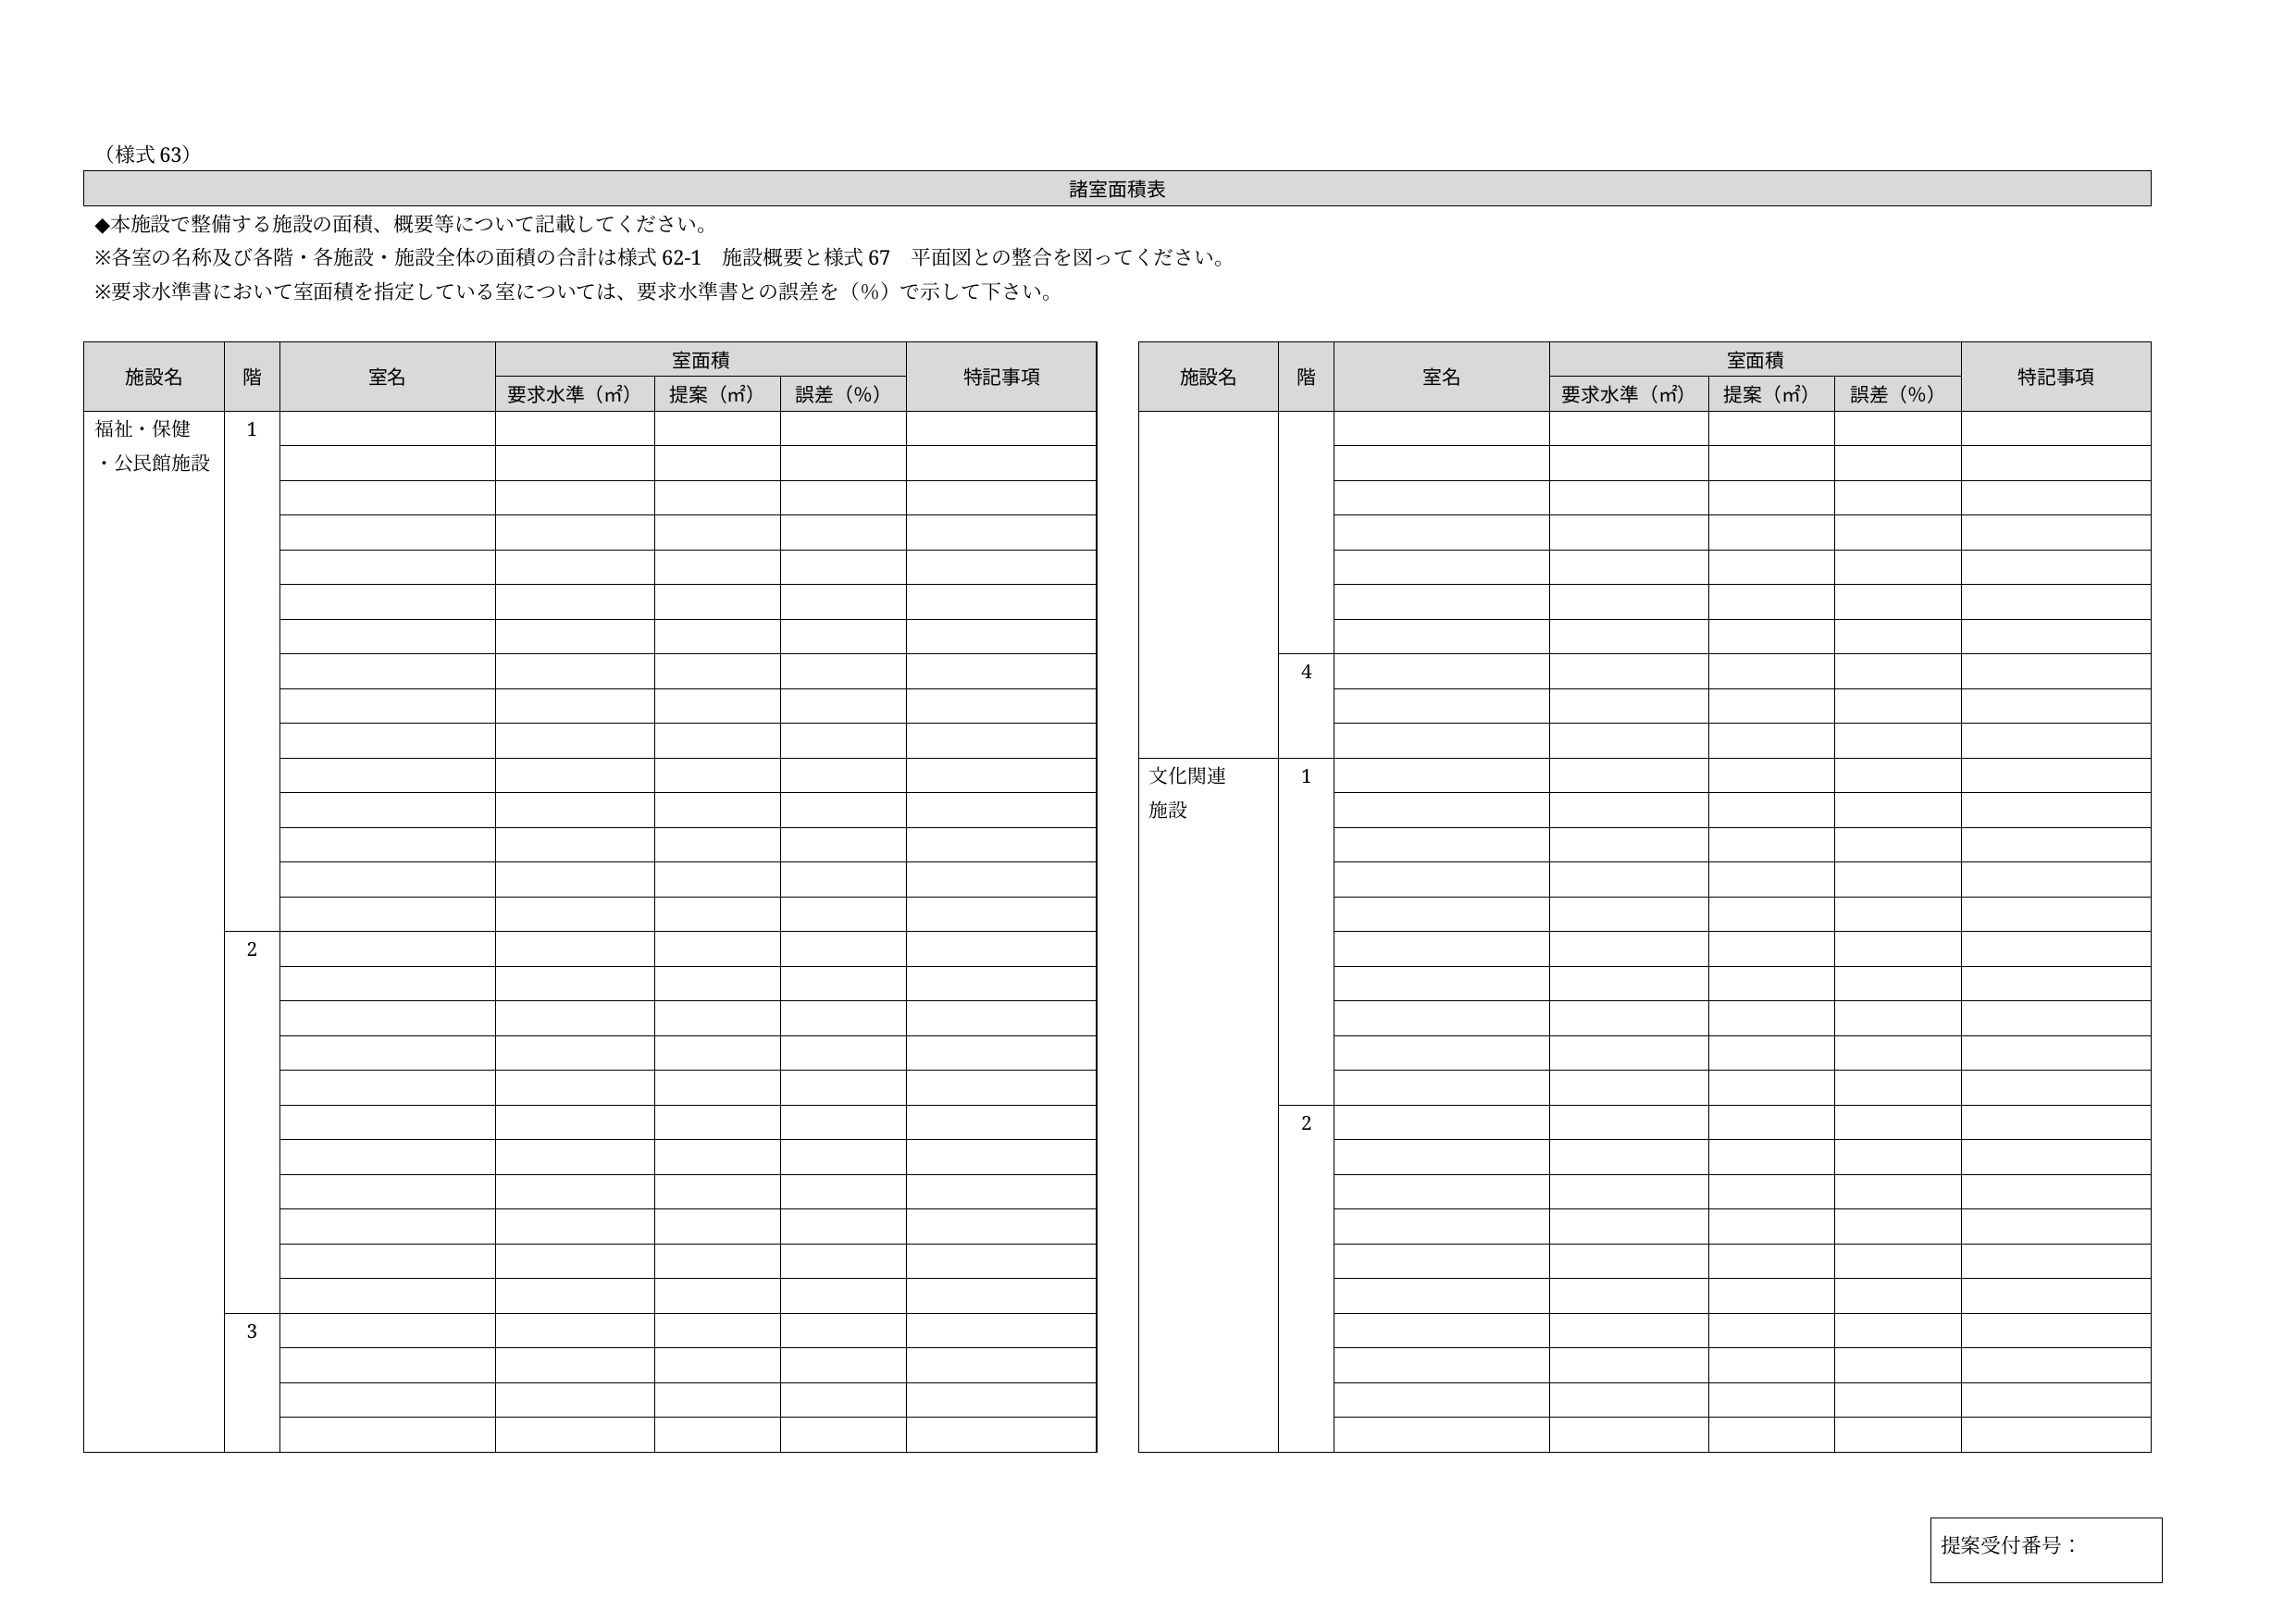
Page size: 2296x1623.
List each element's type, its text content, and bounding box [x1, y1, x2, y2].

table_cell [1334, 1314, 1549, 1347]
table_cell [1835, 689, 1961, 723]
table_cell [1962, 620, 2151, 653]
table_cell [1835, 1245, 1961, 1278]
table_cell [655, 620, 780, 653]
table_cell [1334, 620, 1549, 653]
text ◆本施設で整備する施設の面積、概要等について記載してください。 [94, 206, 2163, 240]
table_cell [1550, 724, 1708, 758]
table_cell [907, 1314, 1096, 1347]
table_cell [907, 1106, 1096, 1139]
table_cell [1334, 1036, 1549, 1070]
table_cell [1962, 1036, 2151, 1070]
table_cell [1962, 1418, 2151, 1452]
table_cell [1835, 1001, 1961, 1035]
table_cell [907, 1175, 1096, 1208]
table_cell [1709, 1418, 1834, 1452]
table_cell [1835, 412, 1961, 445]
table_cell [1550, 862, 1708, 897]
table_cell [1835, 1279, 1961, 1313]
table_cell [1709, 862, 1834, 897]
table_cell [1962, 1348, 2151, 1382]
table_cell [1334, 1279, 1549, 1313]
table_cell [1835, 1209, 1961, 1244]
table_cell [781, 446, 906, 480]
table_cell [496, 862, 654, 897]
table_cell [907, 412, 1096, 445]
table_cell [1550, 1106, 1708, 1139]
table_cell [496, 620, 654, 653]
table_cell [280, 1209, 495, 1244]
table_cell [280, 1348, 495, 1382]
table_cell [280, 412, 495, 445]
table_cell [1550, 898, 1708, 931]
table_cell [1709, 1383, 1834, 1417]
table_cell [1334, 862, 1549, 897]
table_cell [496, 1175, 654, 1208]
table_cell [1550, 1279, 1708, 1313]
table_cell [496, 1140, 654, 1174]
table_cell [496, 551, 654, 584]
table_cell [1962, 1175, 2151, 1208]
table_cell [280, 1036, 495, 1070]
table_cell [1334, 724, 1549, 758]
table_cell [496, 967, 654, 1000]
table_cell 誤差（％） [781, 377, 906, 411]
table_cell [1962, 724, 2151, 758]
table_cell [655, 793, 780, 827]
table_cell [1709, 1175, 1834, 1208]
table_cell [781, 1383, 906, 1417]
table_cell [1962, 793, 2151, 827]
table_cell [655, 1348, 780, 1382]
table_cell [781, 1140, 906, 1174]
table_cell 福祉・保健 ・公民館施設 [84, 412, 224, 1452]
table_cell [1835, 654, 1961, 688]
table_cell [907, 932, 1096, 966]
table_cell [1334, 515, 1549, 550]
table_cell [1962, 689, 2151, 723]
table_cell [280, 793, 495, 827]
table_cell [781, 620, 906, 653]
table_cell [496, 1314, 654, 1347]
table_cell [1550, 412, 1708, 445]
table_header 特記事項 [1962, 342, 2151, 411]
table_cell [1709, 654, 1834, 688]
table_cell [1550, 585, 1708, 619]
table_cell [907, 1348, 1096, 1382]
table_cell [655, 551, 780, 584]
table_header 室面積 [1550, 342, 1961, 376]
table_header 階 [1279, 342, 1334, 411]
table_cell [1709, 481, 1834, 514]
table_cell [1709, 724, 1834, 758]
table_cell [655, 1418, 780, 1452]
table_cell [1835, 446, 1961, 480]
table_cell [1334, 1418, 1549, 1452]
table_cell [1709, 759, 1834, 792]
table_cell [907, 1279, 1096, 1313]
table_header 特記事項 [907, 342, 1096, 411]
table_cell [1709, 1001, 1834, 1035]
table_cell [781, 515, 906, 550]
table_cell [1709, 898, 1834, 931]
table_cell [781, 551, 906, 584]
table_cell [907, 828, 1096, 861]
table_cell [655, 724, 780, 758]
table_cell [655, 1071, 780, 1105]
table_cell [781, 1245, 906, 1278]
table_cell [781, 1279, 906, 1313]
table_cell [280, 967, 495, 1000]
table_cell [781, 412, 906, 445]
table_cell [1334, 1106, 1549, 1139]
table_cell [280, 1140, 495, 1174]
table_cell [1709, 585, 1834, 619]
table_cell [1334, 1245, 1549, 1278]
table_cell [1550, 551, 1708, 584]
table_cell [907, 1418, 1096, 1452]
table_cell 2 [1279, 1106, 1334, 1452]
table_cell [655, 515, 780, 550]
table_cell [781, 932, 906, 966]
table_cell [781, 967, 906, 1000]
table_cell [496, 828, 654, 861]
table_cell [1962, 759, 2151, 792]
table_cell [1550, 1071, 1708, 1105]
table_cell [1334, 1175, 1549, 1208]
table_cell [907, 446, 1096, 480]
table_header 階 [225, 342, 279, 411]
table_cell [907, 1140, 1096, 1174]
table_cell [1334, 551, 1549, 584]
table_cell 2 [225, 932, 279, 1313]
table_cell [655, 759, 780, 792]
table_cell [1962, 1314, 2151, 1347]
table_cell [907, 1383, 1096, 1417]
table_cell [1550, 1140, 1708, 1174]
table_cell [781, 793, 906, 827]
table_cell [496, 1383, 654, 1417]
table_cell [655, 1209, 780, 1244]
table_cell [1334, 1209, 1549, 1244]
table_cell [781, 1071, 906, 1105]
table_cell 3 [225, 1314, 279, 1452]
table_cell [496, 1418, 654, 1452]
table_cell [781, 585, 906, 619]
table_cell [1835, 551, 1961, 584]
table_cell [1550, 932, 1708, 966]
table_cell [1835, 1348, 1961, 1382]
table_cell [655, 862, 780, 897]
table_cell [1334, 1383, 1549, 1417]
table_cell [1709, 828, 1834, 861]
table_cell [496, 724, 654, 758]
table_cell [781, 689, 906, 723]
table_cell [496, 1106, 654, 1139]
table_cell [1334, 585, 1549, 619]
table_cell [1334, 759, 1549, 792]
table_cell [655, 1175, 780, 1208]
table_cell [1334, 898, 1549, 931]
table_cell [1835, 793, 1961, 827]
table_cell [1835, 481, 1961, 514]
table_cell [280, 620, 495, 653]
table_cell [1550, 1001, 1708, 1035]
table_cell 誤差（％） [1835, 377, 1961, 411]
table_cell [1962, 1383, 2151, 1417]
table_cell [1962, 1001, 2151, 1035]
table_cell [280, 481, 495, 514]
table_cell [1962, 1106, 2151, 1139]
table_cell [1709, 1209, 1834, 1244]
table_cell [655, 1106, 780, 1139]
table_cell 要求水準（㎡） [496, 377, 654, 411]
table_cell [1550, 1348, 1708, 1382]
table_cell [280, 515, 495, 550]
table_cell [1334, 1071, 1549, 1105]
table_cell [280, 828, 495, 861]
table_cell [1334, 828, 1549, 861]
table_cell [496, 481, 654, 514]
table_cell [1835, 898, 1961, 931]
table_cell [496, 1245, 654, 1278]
table_cell [655, 654, 780, 688]
text ※要求水準書において室面積を指定している室については、要求水準書との誤差を（％）で示して下さい。 [94, 274, 2163, 307]
table_cell [1550, 1175, 1708, 1208]
table_header 施設名 [1139, 342, 1278, 411]
table_cell [1962, 481, 2151, 514]
table_cell [781, 1001, 906, 1035]
table_cell [1550, 1383, 1708, 1417]
table_cell [280, 1106, 495, 1139]
table_cell [1709, 1106, 1834, 1139]
table_cell [1835, 932, 1961, 966]
table_cell [781, 724, 906, 758]
table_cell [1709, 689, 1834, 723]
table_cell [1550, 654, 1708, 688]
table_cell [781, 1175, 906, 1208]
table_cell [1709, 515, 1834, 550]
table_header 施設名 [84, 342, 224, 411]
table_cell [1962, 967, 2151, 1000]
table_header 室面積 [496, 342, 906, 376]
text （様式） [94, 137, 2163, 170]
table_cell [496, 932, 654, 966]
table_cell [781, 1418, 906, 1452]
table_cell [1962, 515, 2151, 550]
table_cell [655, 1245, 780, 1278]
table_cell [1334, 446, 1549, 480]
table_cell 要求水準（㎡） [1550, 377, 1708, 411]
table_cell [1835, 1314, 1961, 1347]
table_cell [1962, 585, 2151, 619]
table_cell [781, 828, 906, 861]
table_header 室名 [280, 342, 495, 411]
table_cell [496, 1001, 654, 1035]
table_cell [907, 551, 1096, 584]
table_cell [280, 1418, 495, 1452]
table_cell [1334, 481, 1549, 514]
table_cell [781, 1209, 906, 1244]
table_cell [1835, 1071, 1961, 1105]
table_cell [1550, 759, 1708, 792]
table_cell [1709, 1140, 1834, 1174]
table_cell [655, 1383, 780, 1417]
table_header 諸室面積表 [84, 171, 2151, 205]
table_cell [280, 446, 495, 480]
table_cell [781, 481, 906, 514]
table_cell [1835, 828, 1961, 861]
table_cell [1962, 654, 2151, 688]
table_cell [1334, 1348, 1549, 1382]
table_cell [907, 620, 1096, 653]
table_cell [1835, 1418, 1961, 1452]
table_cell [1709, 620, 1834, 653]
table_cell [655, 1279, 780, 1313]
table_cell [280, 724, 495, 758]
table_cell [280, 759, 495, 792]
table_cell [1709, 446, 1834, 480]
table_cell [1709, 932, 1834, 966]
table_cell [496, 759, 654, 792]
table_cell [1550, 793, 1708, 827]
table_cell [496, 689, 654, 723]
table_cell [1962, 446, 2151, 480]
table_cell [1334, 654, 1549, 688]
table_cell [1835, 515, 1961, 550]
table_cell [1709, 1348, 1834, 1382]
table_cell [1962, 862, 2151, 897]
table_cell [907, 1001, 1096, 1035]
table_cell [280, 689, 495, 723]
table_cell [907, 862, 1096, 897]
table_cell [1709, 1279, 1834, 1313]
table_cell [1835, 1383, 1961, 1417]
table_cell [781, 759, 906, 792]
table_cell [1962, 551, 2151, 584]
table_cell [781, 1036, 906, 1070]
table_cell [1334, 1140, 1549, 1174]
table_cell [496, 585, 654, 619]
table_cell [1962, 412, 2151, 445]
table_cell [496, 515, 654, 550]
table_cell [280, 1071, 495, 1105]
table_cell 1 [1279, 759, 1334, 1105]
table_cell [496, 654, 654, 688]
table_cell [655, 898, 780, 931]
table_cell [907, 724, 1096, 758]
table_cell [907, 689, 1096, 723]
table_cell [907, 1245, 1096, 1278]
table_cell [1334, 412, 1549, 445]
table_cell [496, 1036, 654, 1070]
table_cell [1550, 967, 1708, 1000]
table_cell [1334, 793, 1549, 827]
table_cell [1550, 446, 1708, 480]
table_cell [496, 1348, 654, 1382]
table_cell [1550, 828, 1708, 861]
table_cell [1550, 515, 1708, 550]
table_cell [1962, 898, 2151, 931]
table_cell [280, 898, 495, 931]
table_cell [781, 862, 906, 897]
table_cell [280, 551, 495, 584]
table_cell [1334, 932, 1549, 966]
table_cell [280, 932, 495, 966]
table_cell [1550, 689, 1708, 723]
table_cell [1835, 1140, 1961, 1174]
table_cell [496, 793, 654, 827]
table_cell [781, 1348, 906, 1382]
text ※各室の名称及び各階・各施設・施設全体の面積の合計は様式62-1 施設概要と様式67 平面図との整合を図ってください。 [94, 240, 2163, 274]
table_cell [1835, 862, 1961, 897]
table_cell [1835, 967, 1961, 1000]
table_cell [1835, 620, 1961, 653]
table_cell [280, 1279, 495, 1313]
table_cell [1550, 1209, 1708, 1244]
table_cell [280, 1245, 495, 1278]
table_cell [907, 793, 1096, 827]
table_cell [655, 412, 780, 445]
table_cell [1835, 1106, 1961, 1139]
table_cell [1550, 1245, 1708, 1278]
table_cell [280, 585, 495, 619]
table_cell [907, 1071, 1096, 1105]
table_cell [1962, 932, 2151, 966]
table_cell [655, 446, 780, 480]
table_cell 提案（㎡） [655, 377, 780, 411]
table_cell [1835, 1175, 1961, 1208]
table_cell [1550, 620, 1708, 653]
table_cell [655, 828, 780, 861]
table_cell [1962, 1209, 2151, 1244]
table_cell [1962, 1279, 2151, 1313]
table_cell [655, 481, 780, 514]
table_cell [1962, 1140, 2151, 1174]
table_cell [781, 1314, 906, 1347]
table_cell [1550, 481, 1708, 514]
table_cell [781, 1106, 906, 1139]
table_cell [655, 1140, 780, 1174]
table_cell [496, 446, 654, 480]
table_cell [1550, 1314, 1708, 1347]
table_cell [1962, 828, 2151, 861]
table_cell [280, 1314, 495, 1347]
table_cell [280, 1175, 495, 1208]
table_cell [655, 689, 780, 723]
table_cell 提案（㎡） [1709, 377, 1834, 411]
table_cell [280, 862, 495, 897]
table_cell [280, 1383, 495, 1417]
table_cell [1550, 1418, 1708, 1452]
table_cell [1709, 1036, 1834, 1070]
table_cell [1835, 1036, 1961, 1070]
table_cell [1709, 1314, 1834, 1347]
table_cell [655, 1314, 780, 1347]
table_cell [280, 1001, 495, 1035]
table_cell 1 [225, 412, 279, 931]
table_cell [1709, 793, 1834, 827]
table_cell [496, 898, 654, 931]
table_cell [781, 654, 906, 688]
table_cell [1835, 724, 1961, 758]
table_cell [1962, 1071, 2151, 1105]
table_cell [1334, 1001, 1549, 1035]
table_cell [1709, 412, 1834, 445]
table_cell [907, 898, 1096, 931]
table_cell [655, 585, 780, 619]
table_cell [907, 585, 1096, 619]
table_cell [907, 654, 1096, 688]
table_cell [280, 654, 495, 688]
table_cell [907, 1036, 1096, 1070]
table_cell [1709, 1071, 1834, 1105]
table_cell [1835, 585, 1961, 619]
table_cell 4 [1279, 654, 1334, 758]
table_cell [655, 932, 780, 966]
table_cell [1334, 689, 1549, 723]
table_header 室名 [1334, 342, 1549, 411]
table_cell [655, 1001, 780, 1035]
table_cell [1962, 1245, 2151, 1278]
table_cell [1334, 967, 1549, 1000]
table_cell [496, 1209, 654, 1244]
table_cell [907, 759, 1096, 792]
table_cell [781, 898, 906, 931]
table_cell [655, 967, 780, 1000]
table_cell [1835, 759, 1961, 792]
table_cell 文化関連 施設 [1139, 759, 1278, 1452]
table_cell [907, 515, 1096, 550]
table_cell [907, 1209, 1096, 1244]
table_cell [655, 1036, 780, 1070]
table_cell [1709, 551, 1834, 584]
table_cell [1709, 1245, 1834, 1278]
table_cell [496, 1279, 654, 1313]
table_cell [907, 967, 1096, 1000]
table_cell [496, 1071, 654, 1105]
table_cell [1709, 967, 1834, 1000]
table_cell [907, 481, 1096, 514]
table_cell [1550, 1036, 1708, 1070]
table_cell [496, 412, 654, 445]
